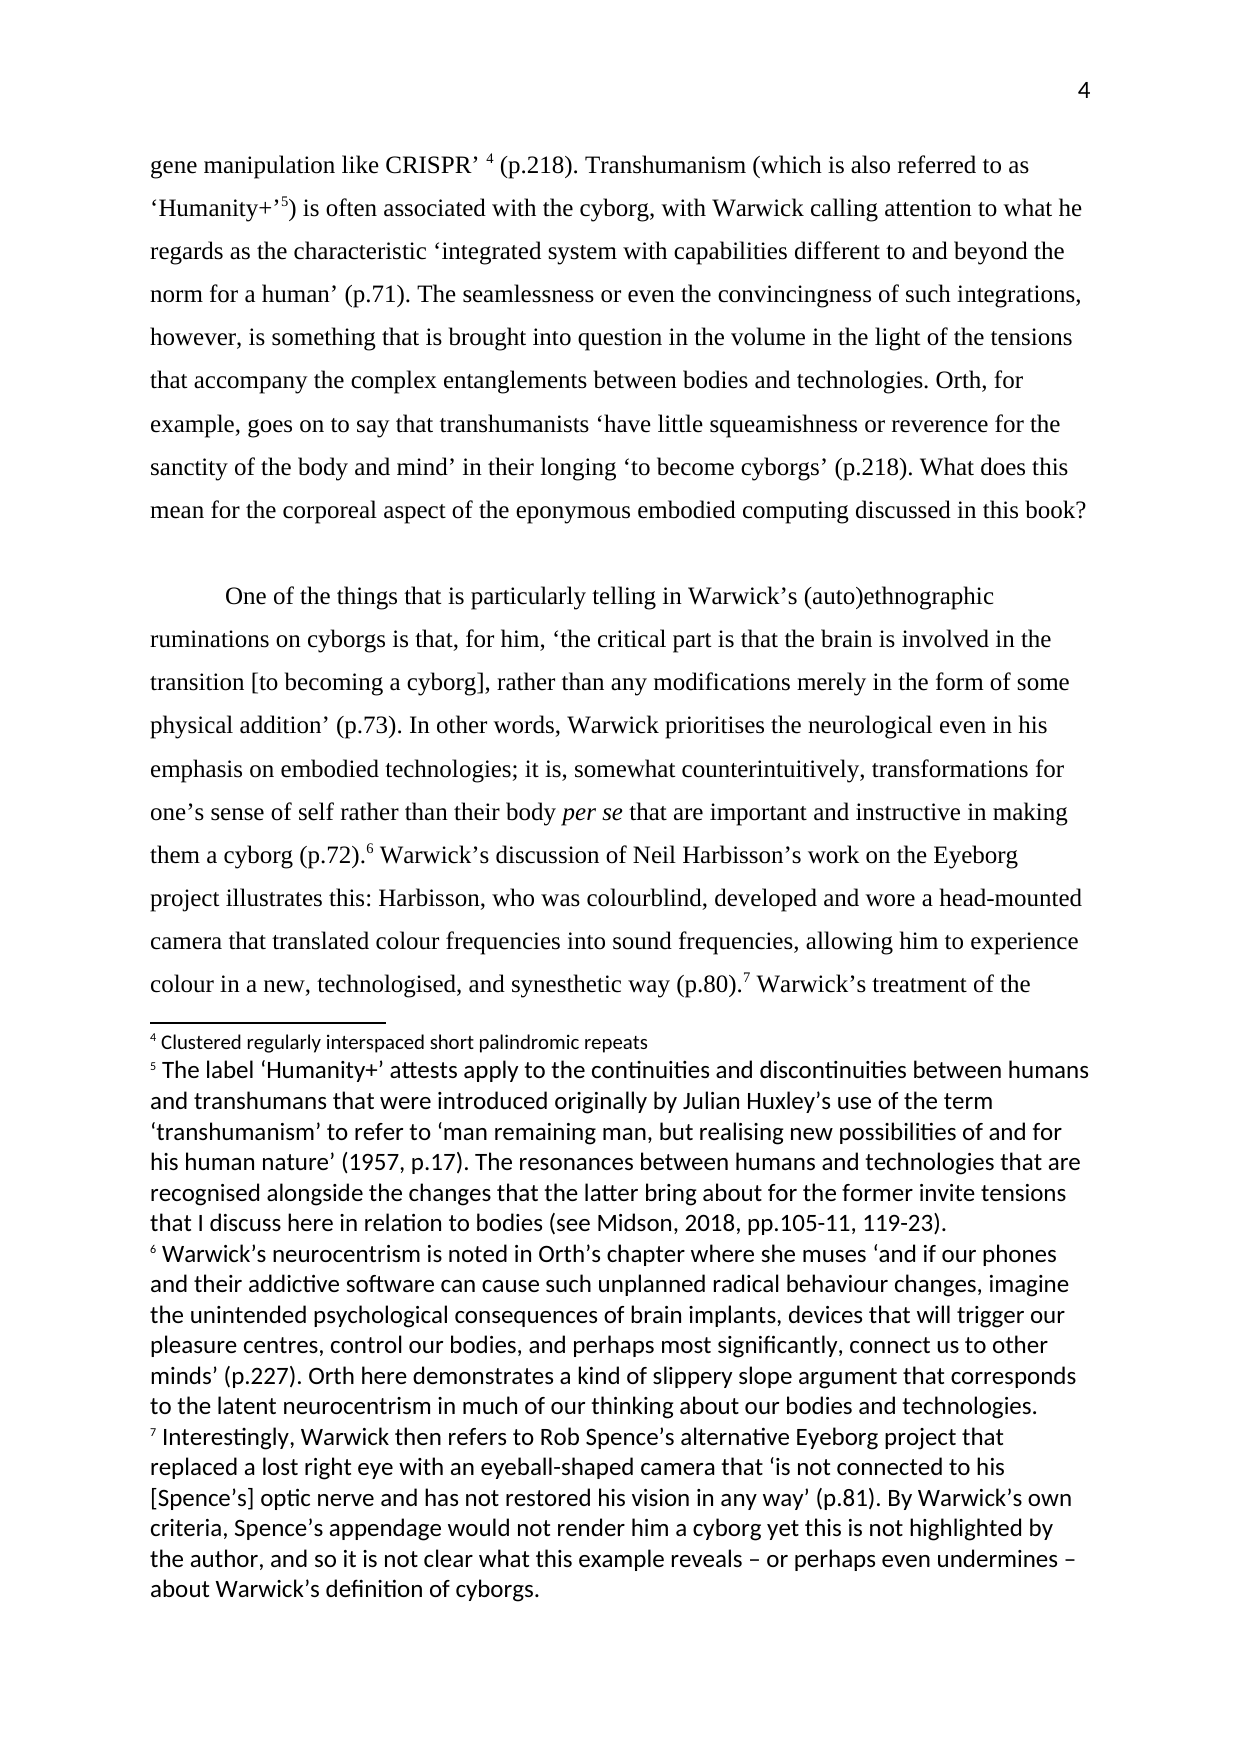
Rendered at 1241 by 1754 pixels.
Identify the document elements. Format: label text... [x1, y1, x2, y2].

text One of the things that is particularly telling in Warwick’s (auto)ethnographic ruminations on cyborgs is that, for him, ‘the critical part is that the brain is involved in the transition [to becoming a cyborg], rather than any modifications merely in the form of some physical addition’ (p.73). In other words, Warwick prioritises the neurological even in his emphasis on embodied technologies; it is, somewhat counterintuitively, transformations for one’s sense of self rather than their body per se that are important and instructive in making them a cyborg (p.72). Warwick’s discussion of Neil Harbisson’s work on the Eyeborg project illustrates this: Harbisson, who was colourblind, developed and wore a head-mounted camera that translated colour frequencies into sound frequencies, allowing him to experience colour in a new, technologised, and synesthetic way (p.80). Warwick’s treatment of the technologised cyborgian body is thus predicated on a dualistic and Cartesian understanding of the body, which distinguishes body from mind, and subjugates the former to the latter, with one’s sense of self primarily associated with the neurological. Although Warwick’s treatment of the cognitive is rooted in the material, his work has connotations of dualism, which can be illustrated by everyday attitudes to bodies and discourses about having a body (see Cassam, 2011; Wehrle, 2020). Embodied computing might have somewhat less to do with the body than we might expect. [150, 581, 1090, 998]
text Marshall McLuhan (2001, pp.3-4) once wrote that technologies, as media, are extensions of humans. This reaching outside of oneself through technological appendages that are figured as conduits for personal autonomy and efficacy means that technologies centre and expand material and bodily experiences. To this end, Kevin Warwick, the ‘Captain Cyborg’who implanted a chip in his own arm (see Orlowski, 2012; Dragan, 2018), discusses how his experimentation with technology in the late 1990s and early 2000s was a form of enhancement, and in his work, including his chapter in this volume, there is emphasis on the body through repeated references to the use of surgical methods to implant chips and devices and annexe them to neurological systems. The possibilities brought about by these mediational technologies reach their apotheosis in transhumanist ideologies that, as Maggie Orth summarises, are espoused by people who ‘want to radically modify their bodies and minds through technology, whether it be chemicals, hormones, electronics, prosthetics, or gene manipulation like CRISPR’ (p.218). Transhumanism (which is also referred to as ‘Humanity+’) is often associated with the cyborg, with Warwick calling attention to what he regards as the characteristic ‘integrated system with capabilities different to and beyond the norm for a human’ (p.71). The seamlessness or even the convincingness of such integrations, however, is something that is brought into question in the volume in the light of the tensions that accompany the complex entanglements between bodies and technologies. Orth, for example, goes on to say that transhumanists ‘have little squeamishness or reverence for the sanctity of the body and mind’ in their longing ‘to become cyborgs’ (p.218). What does this mean for the corporeal aspect of the eponymous embodied computing discussed in this book? [150, 150, 1090, 524]
